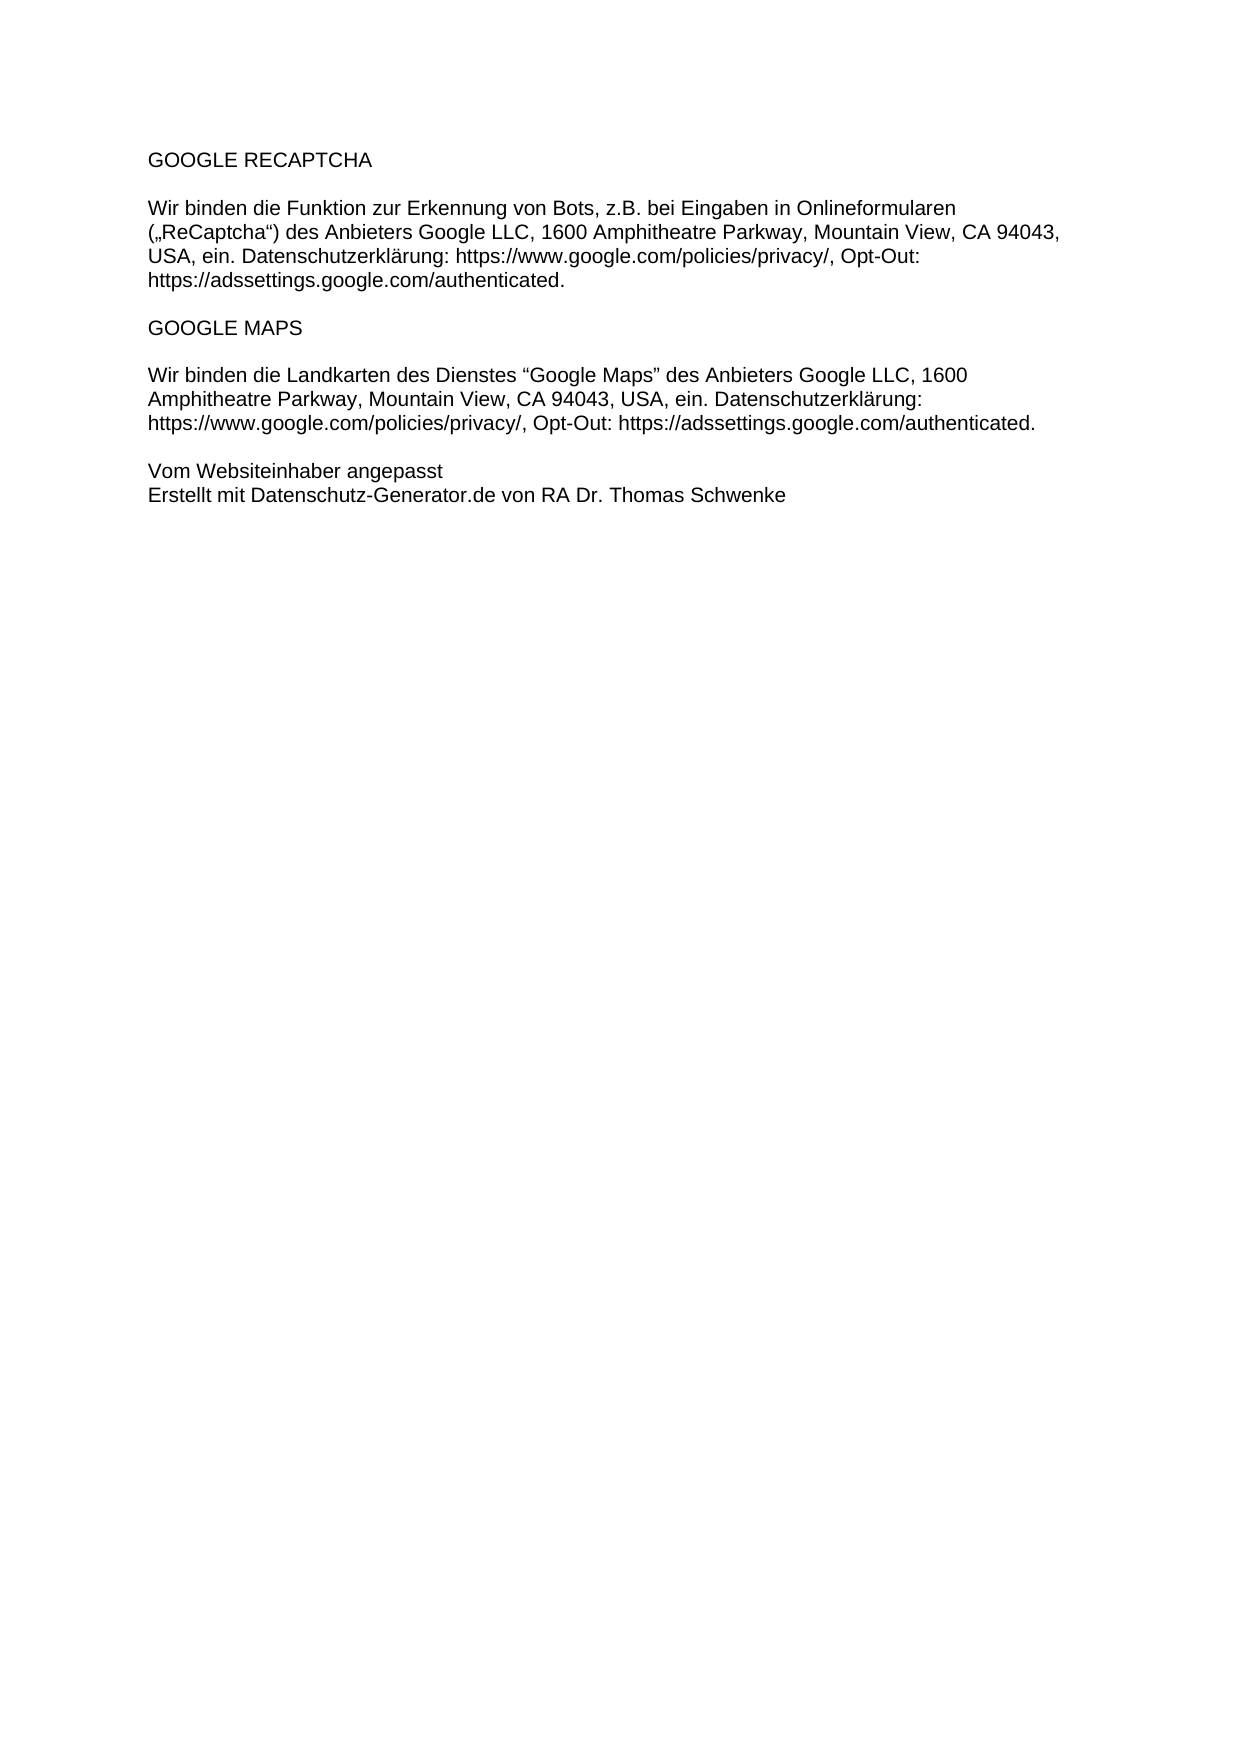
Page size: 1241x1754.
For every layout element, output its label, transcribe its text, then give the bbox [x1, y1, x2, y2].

text Wir binden die Landkarten des Dienstes “Google Maps” des Anbieters Google LLC, 1600 Amphitheatre Parkway, Mountain View, CA 94043, USA, ein. Datenschutzerklärung: https://www.google.com/policies/privacy/, Opt-Out: https://adssettings.google.com/authenticated. [148, 363, 1093, 435]
text Erstellt mit Datenschutz-Generator.de von RA Dr. Thomas Schwenke [148, 483, 1093, 507]
text GOOGLE RECAPTCHA [148, 148, 1093, 172]
text Wir binden die Funktion zur Erkennung von Bots, z.B. bei Eingaben in Onlineformularen („ReCaptcha“) des Anbieters Google LLC, 1600 Amphitheatre Parkway, Mountain View, CA 94043, USA, ein. Datenschutzerklärung: https://www.google.com/policies/privacy/, Opt-Out: https://adssettings.google.com/authenticated. [148, 196, 1093, 291]
text GOOGLE MAPS [148, 315, 1093, 339]
text Vom Websiteinhaber angepasst [148, 459, 1093, 483]
